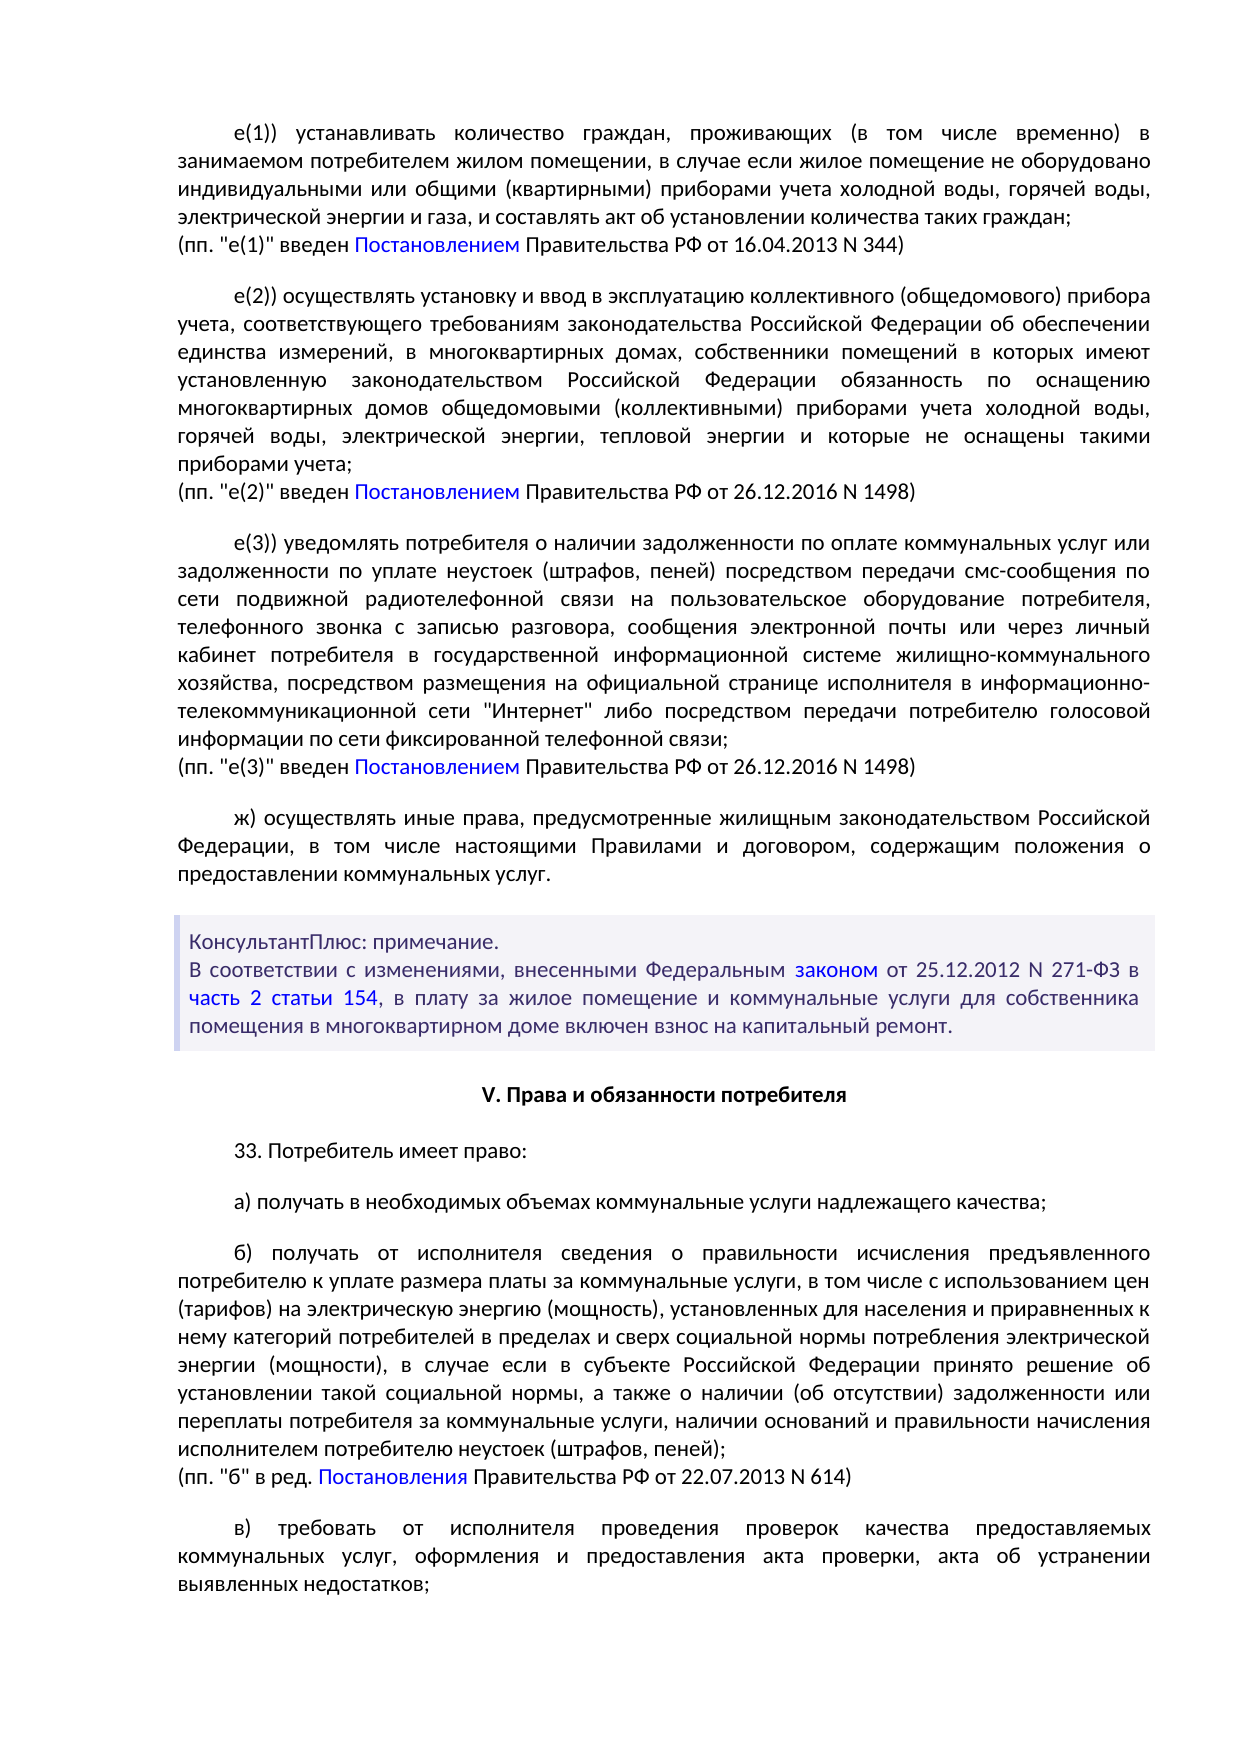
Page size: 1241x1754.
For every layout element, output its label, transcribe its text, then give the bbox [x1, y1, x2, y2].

text е(1)) устанавливать количество граждан, проживающих (в том числе временно) в занимаемом потребителем жилом помещении, в случае если жилое помещение не оборудовано индивидуальными или общими (квартирными) приборами учета холодной воды, горячей воды, электрической энергии и газа, и составлять акт об установлении количества таких граждан; [177, 118, 1152, 230]
text ж) осуществлять иные права, предусмотренные жилищным законодательством Российской Федерации, в том числе настоящими Правилами и договором, содержащим положения о предоставлении коммунальных услуг. [177, 803, 1152, 887]
text (пп. "б" в ред. Постановления Правительства РФ от 22.07.2013 N 614) [177, 1462, 1152, 1490]
table_header КонсультантПлюс: примечание. В соответствии с изменениями, внесенными Федеральным законом от 25.12.2012 N 271-ФЗ в часть 2 статьи 154, в плату за жилое помещение и коммунальные услуги для собственника помещения в многоквартирном доме включен взнос на капитальный ремонт. [180, 915, 1149, 1051]
title V. Права и обязанности потребителя [177, 1080, 1152, 1108]
text 33. Потребитель имеет право: [177, 1136, 1152, 1164]
text а) получать в необходимых объемах коммунальные услуги надлежащего качества; [177, 1187, 1152, 1215]
text е(2)) осуществлять установку и ввод в эксплуатацию коллективного (общедомового) прибора учета, соответствующего требованиям законодательства Российской Федерации об обеспечении единства измерений, в многоквартирных домах, собственники помещений в которых имеют установленную законодательством Российской Федерации обязанность по оснащению многоквартирных домов общедомовыми (коллективными) приборами учета холодной воды, горячей воды, электрической энергии, тепловой энергии и которые не оснащены такими приборами учета; [177, 281, 1152, 477]
text (пп. "е(3)" введен Постановлением Правительства РФ от 26.12.2016 N 1498) [177, 752, 1152, 780]
text б) получать от исполнителя сведения о правильности исчисления предъявленного потребителю к уплате размера платы за коммунальные услуги, в том числе с использованием цен (тарифов) на электрическую энергию (мощность), установленных для населения и приравненных к нему категорий потребителей в пределах и сверх социальной нормы потребления электрической энергии (мощности), в случае если в субъекте Российской Федерации принято решение об установлении такой социальной нормы, а также о наличии (об отсутствии) задолженности или переплаты потребителя за коммунальные услуги, наличии оснований и правильности начисления исполнителем потребителю неустоек (штрафов, пеней); [177, 1238, 1152, 1462]
text е(3)) уведомлять потребителя о наличии задолженности по оплате коммунальных услуг или задолженности по уплате неустоек (штрафов, пеней) посредством передачи смс-сообщения по сети подвижной радиотелефонной связи на пользовательское оборудование потребителя, телефонного звонка с записью разговора, сообщения электронной почты или через личный кабинет потребителя в государственной информационной системе жилищно-коммунального хозяйства, посредством размещения на официальной странице исполнителя в информационно-телекоммуникационной сети "Интернет" либо посредством передачи потребителю голосовой информации по сети фиксированной телефонной связи; [177, 528, 1152, 752]
text в) требовать от исполнителя проведения проверок качества предоставляемых коммунальных услуг, оформления и предоставления акта проверки, акта об устранении выявленных недостатков; [177, 1513, 1152, 1597]
text (пп. "е(1)" введен Постановлением Правительства РФ от 16.04.2013 N 344) [177, 230, 1152, 258]
text (пп. "е(2)" введен Постановлением Правительства РФ от 26.12.2016 N 1498) [177, 477, 1152, 505]
